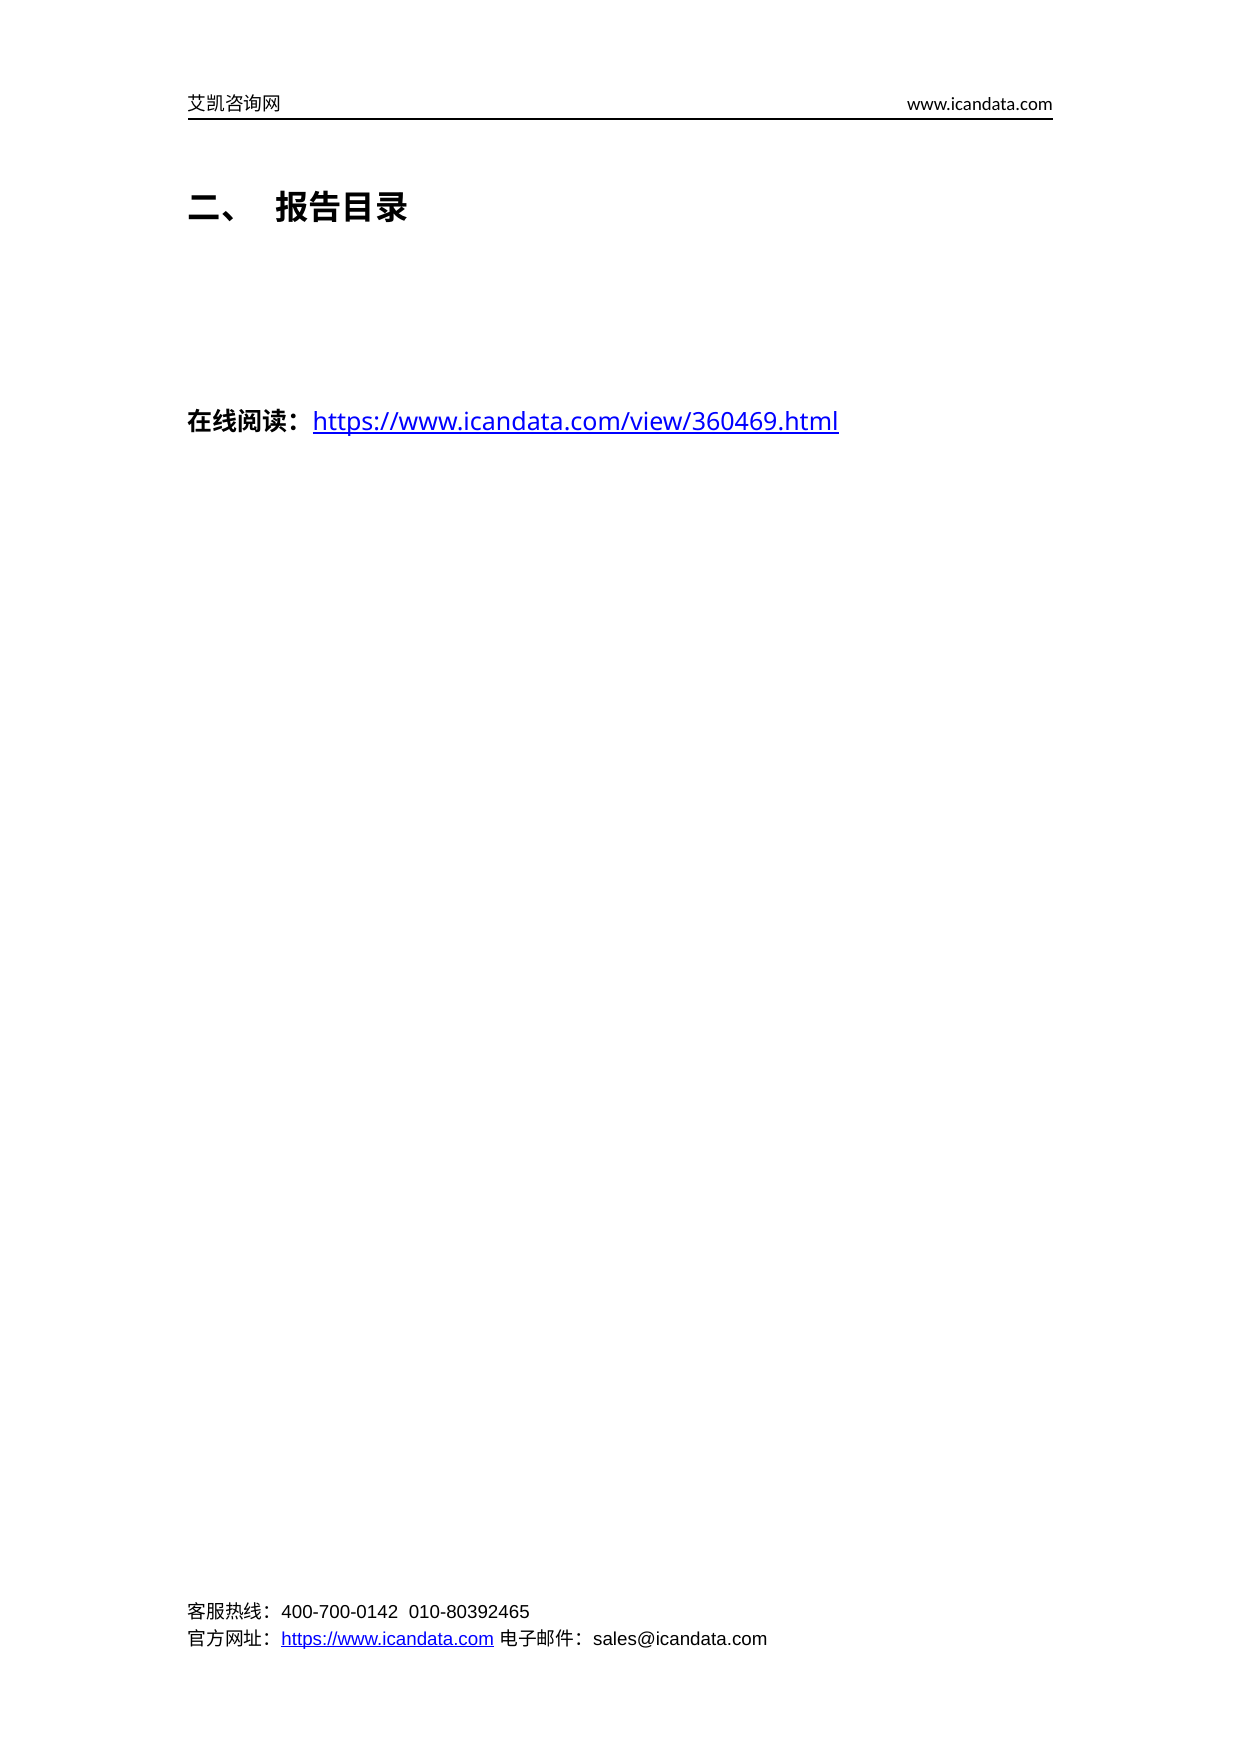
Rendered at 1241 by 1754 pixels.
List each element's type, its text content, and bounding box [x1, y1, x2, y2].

text 在线阅读：https://www.icandata.com/view/360469.html [187, 387, 1053, 452]
subtitle 报告目录 [187, 172, 1053, 237]
